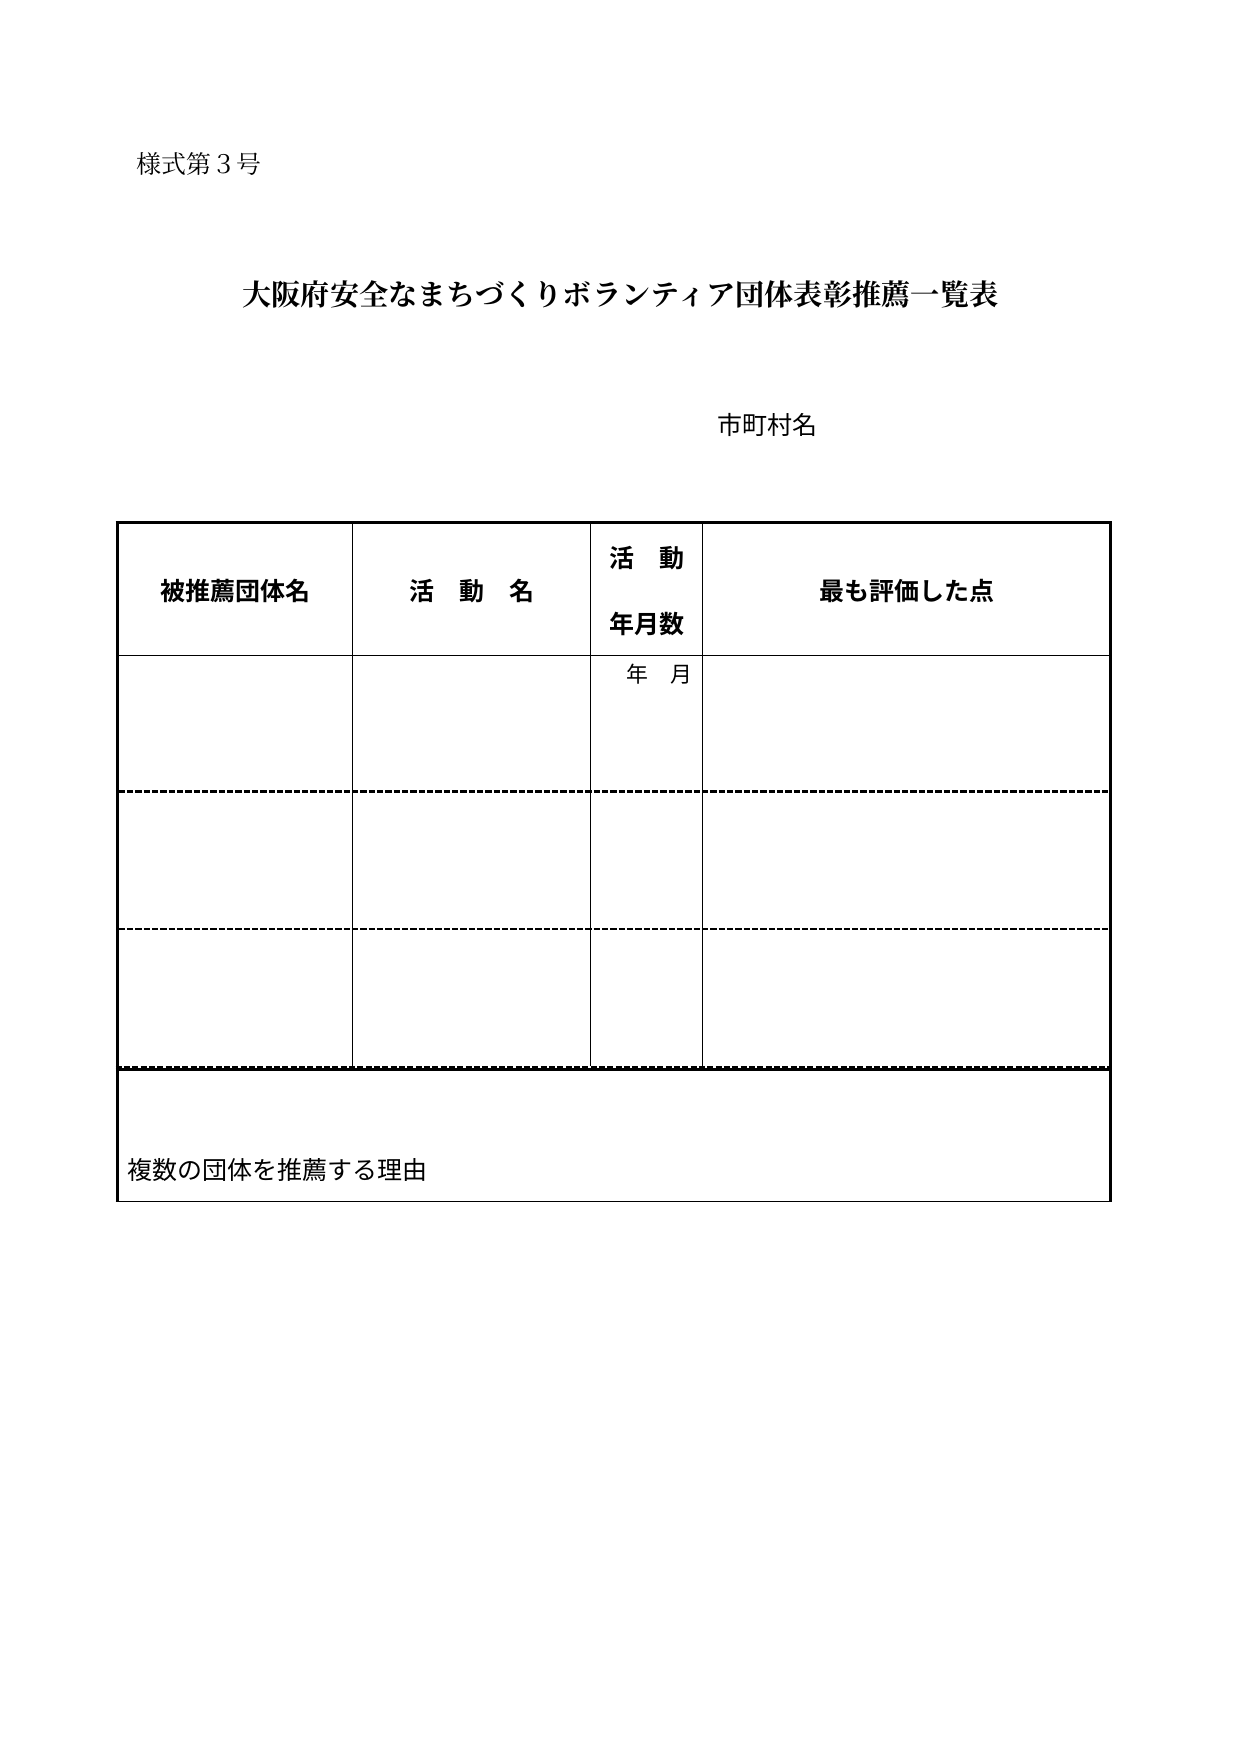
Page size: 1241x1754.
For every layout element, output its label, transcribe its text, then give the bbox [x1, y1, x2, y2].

table_header 活 動 年月数 [591, 524, 702, 655]
table_cell [119, 790, 352, 928]
table_header 複数の団体を推薦する理由 [119, 1071, 1109, 1201]
table_cell [703, 928, 1109, 1066]
table_cell [703, 790, 1109, 928]
table_cell [353, 656, 590, 790]
table_cell 年 月 [591, 656, 702, 790]
table_cell [703, 656, 1109, 790]
table_cell [591, 928, 702, 1066]
table_cell [353, 928, 590, 1066]
table_cell [119, 656, 352, 790]
table_header 最も評価した点 [703, 524, 1109, 655]
text 大阪府安全なまちづくりボランティア団体表彰推薦一覧表 [136, 260, 1104, 326]
text 様式第３号 [136, 130, 1104, 195]
table_header 被推薦団体名 [119, 524, 352, 655]
text 市町村名 [136, 391, 1134, 456]
table_cell [119, 928, 352, 1066]
table_cell [353, 790, 590, 928]
table_header 活 動 名 [353, 524, 590, 655]
table_cell [591, 790, 702, 928]
